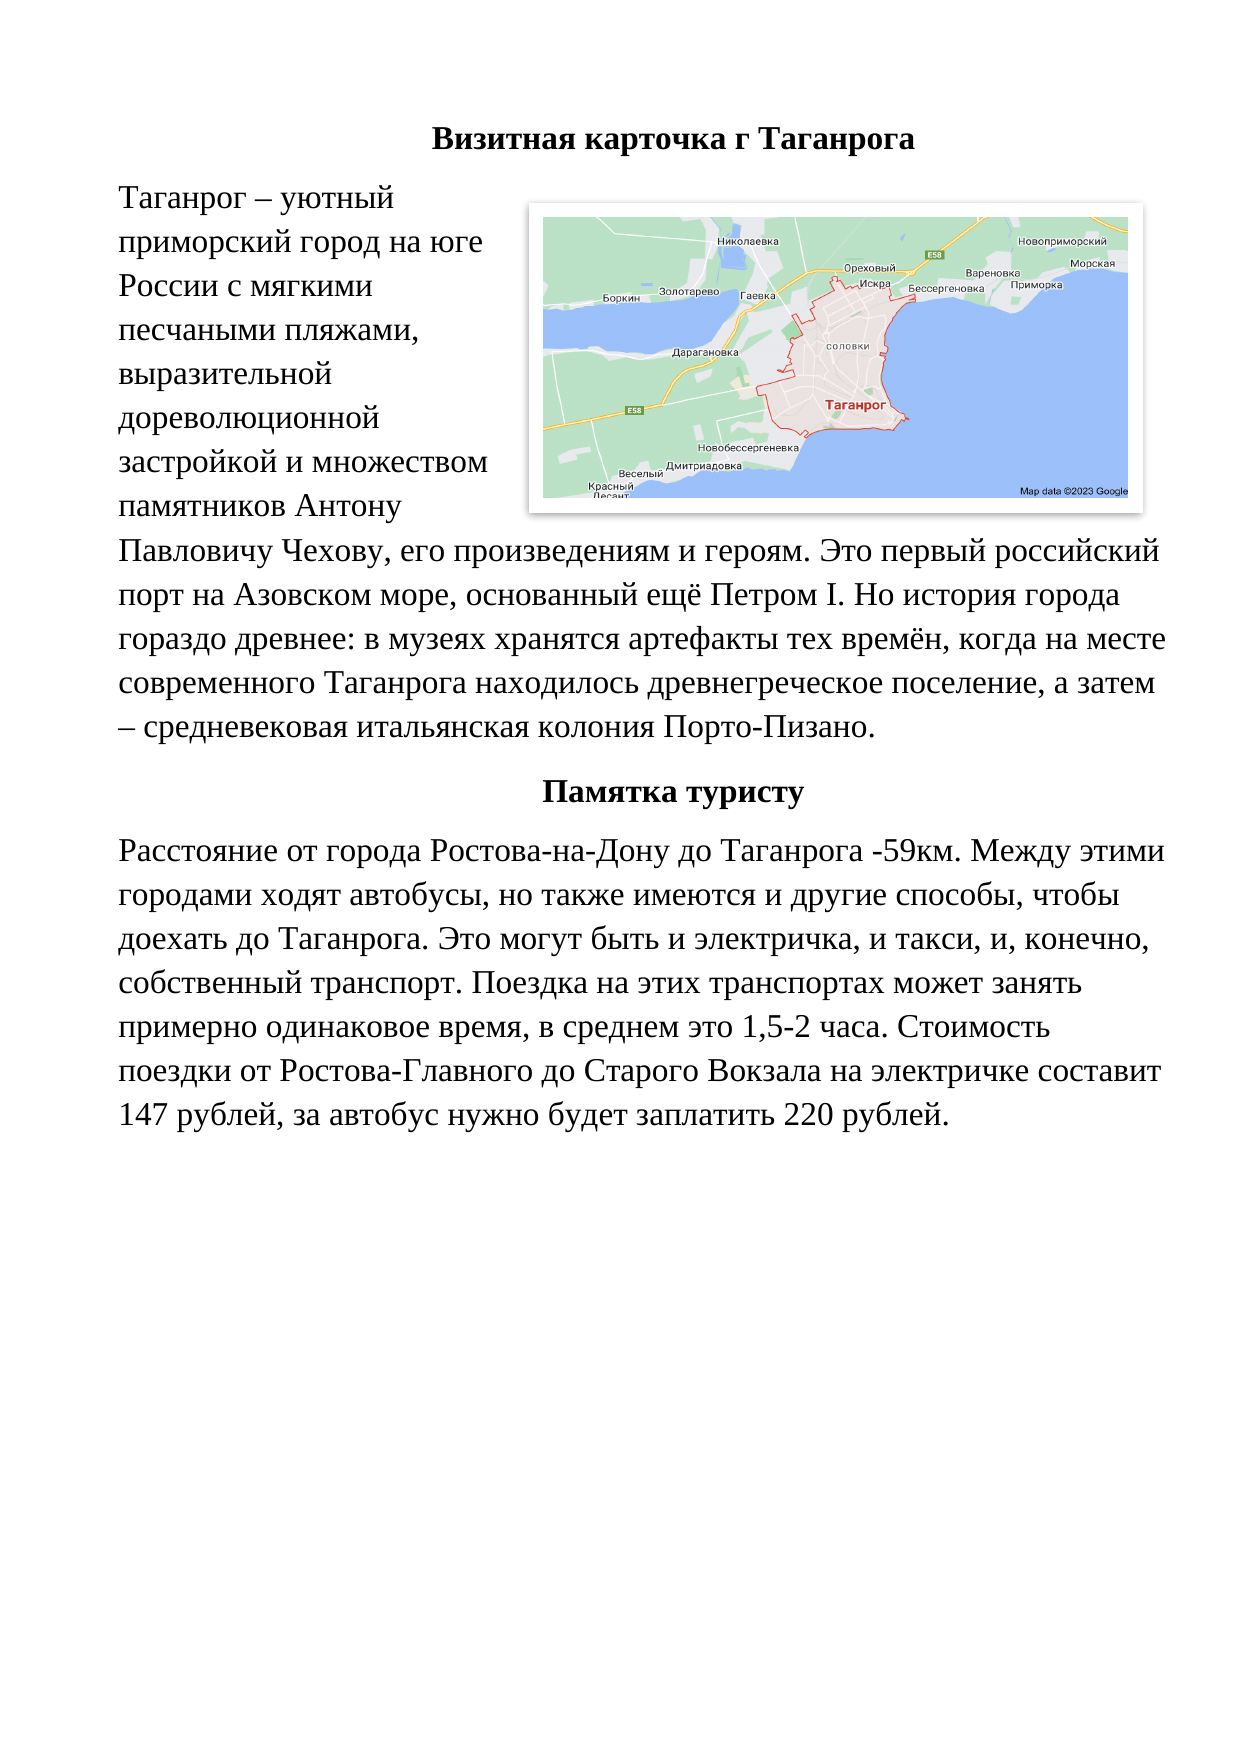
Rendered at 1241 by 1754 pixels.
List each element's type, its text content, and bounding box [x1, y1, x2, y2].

text Расстояние от города Ростова-на-Дону до Таганрога -59км. Между этими городами ходят автобусы, но также имеются и другие способы, чтобы доехать до Таганрога. Это могут быть и электричка, и такси, и, конечно, собственный транспорт. Поездка на этих транспортах может занять примерно одинаковое время, в среднем это 1,5-2 часа. Стоимость поездки от Ростова-Главного до Старого Вокзала на электричке составит 147 рублей, за автобус нужно будет заплатить 220 рублей. [118, 830, 1169, 1133]
picture [543, 217, 1128, 498]
text Визитная карточка г Таганрога [295, 118, 1051, 156]
text Памятка туристу [295, 771, 1051, 809]
